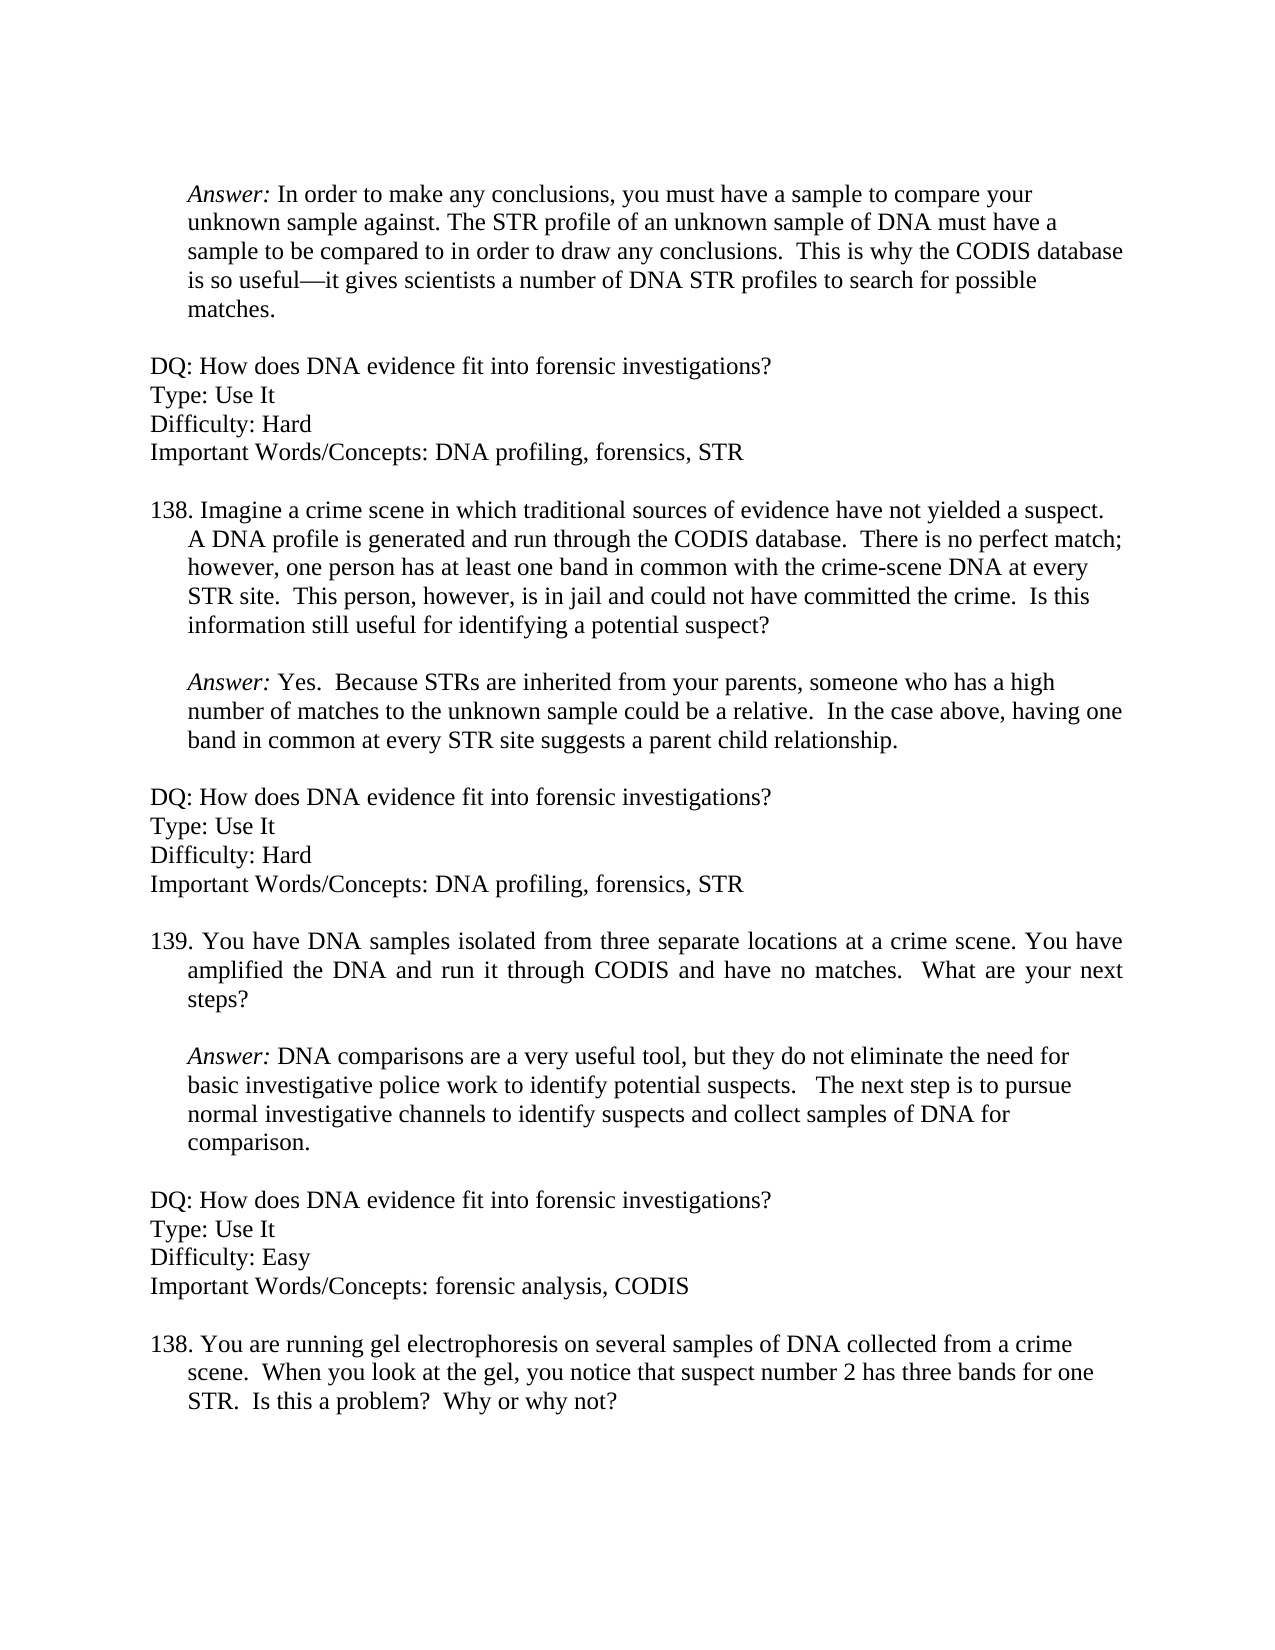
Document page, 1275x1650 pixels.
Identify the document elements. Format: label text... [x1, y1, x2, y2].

text Important Words/Concepts: DNA profiling, forensics, STR [150, 437, 1125, 466]
text DQ: How does DNA evidence fit into forensic investigations? [150, 782, 1125, 811]
text Answer: Yes. Because STRs are inherited from your parents, someone who has a high number of matches to the unknown sample could be a relative. In the case above, having one band in common at every STR site suggests a parent child relationship. [187, 667, 1125, 754]
text Important Words/Concepts: forensic analysis, CODIS [150, 1271, 1125, 1300]
text 138. Imagine a crime scene in which traditional sources of evidence have not yielded a suspect. A DNA profile is generated and run through the CODIS database. There is no perfect match; however, one person has at least one band in common with the crime-scene DNA at every STR site. This person, however, is in jail and could not have committed the crime. Is this information still useful for identifying a potential suspect? [150, 495, 1125, 639]
text Type: Use It [150, 380, 1125, 409]
text DQ: How does DNA evidence fit into forensic investigations? [150, 1185, 1125, 1214]
text Difficulty: Hard [150, 840, 1125, 869]
text 138. You are running gel electrophoresis on several samples of DNA collected from a crime scene. When you look at the gel, you notice that suspect number 2 has three bands for one STR. Is this a problem? Why or why not? [150, 1329, 1125, 1415]
text DQ: How does DNA evidence fit into forensic investigations? [150, 351, 1125, 380]
text 139. You have DNA samples isolated from three separate locations at a crime scene. You have amplified the DNA and run it through CODIS and have no matches. What are your next steps? [150, 926, 1125, 1012]
text Type: Use It [150, 811, 1125, 840]
text Difficulty: Easy [150, 1242, 1125, 1271]
text Type: Use It [150, 1214, 1125, 1242]
text Important Words/Concepts: DNA profiling, forensics, STR [150, 869, 1125, 897]
text Difficulty: Hard [150, 409, 1125, 437]
text Answer: In order to make any conclusions, you must have a sample to compare your unknown sample against. The STR profile of an unknown sample of DNA must have a sample to be compared to in order to draw any conclusions. This is why the CODIS database is so useful—it gives scientists a number of DNA STR profiles to search for possible matches. [187, 179, 1125, 322]
text Answer: DNA comparisons are a very useful tool, but they do not eliminate the need for basic investigative police work to identify potential suspects. The next step is to pursue normal investigative channels to identify suspects and collect samples of DNA for comparison. [187, 1041, 1125, 1156]
